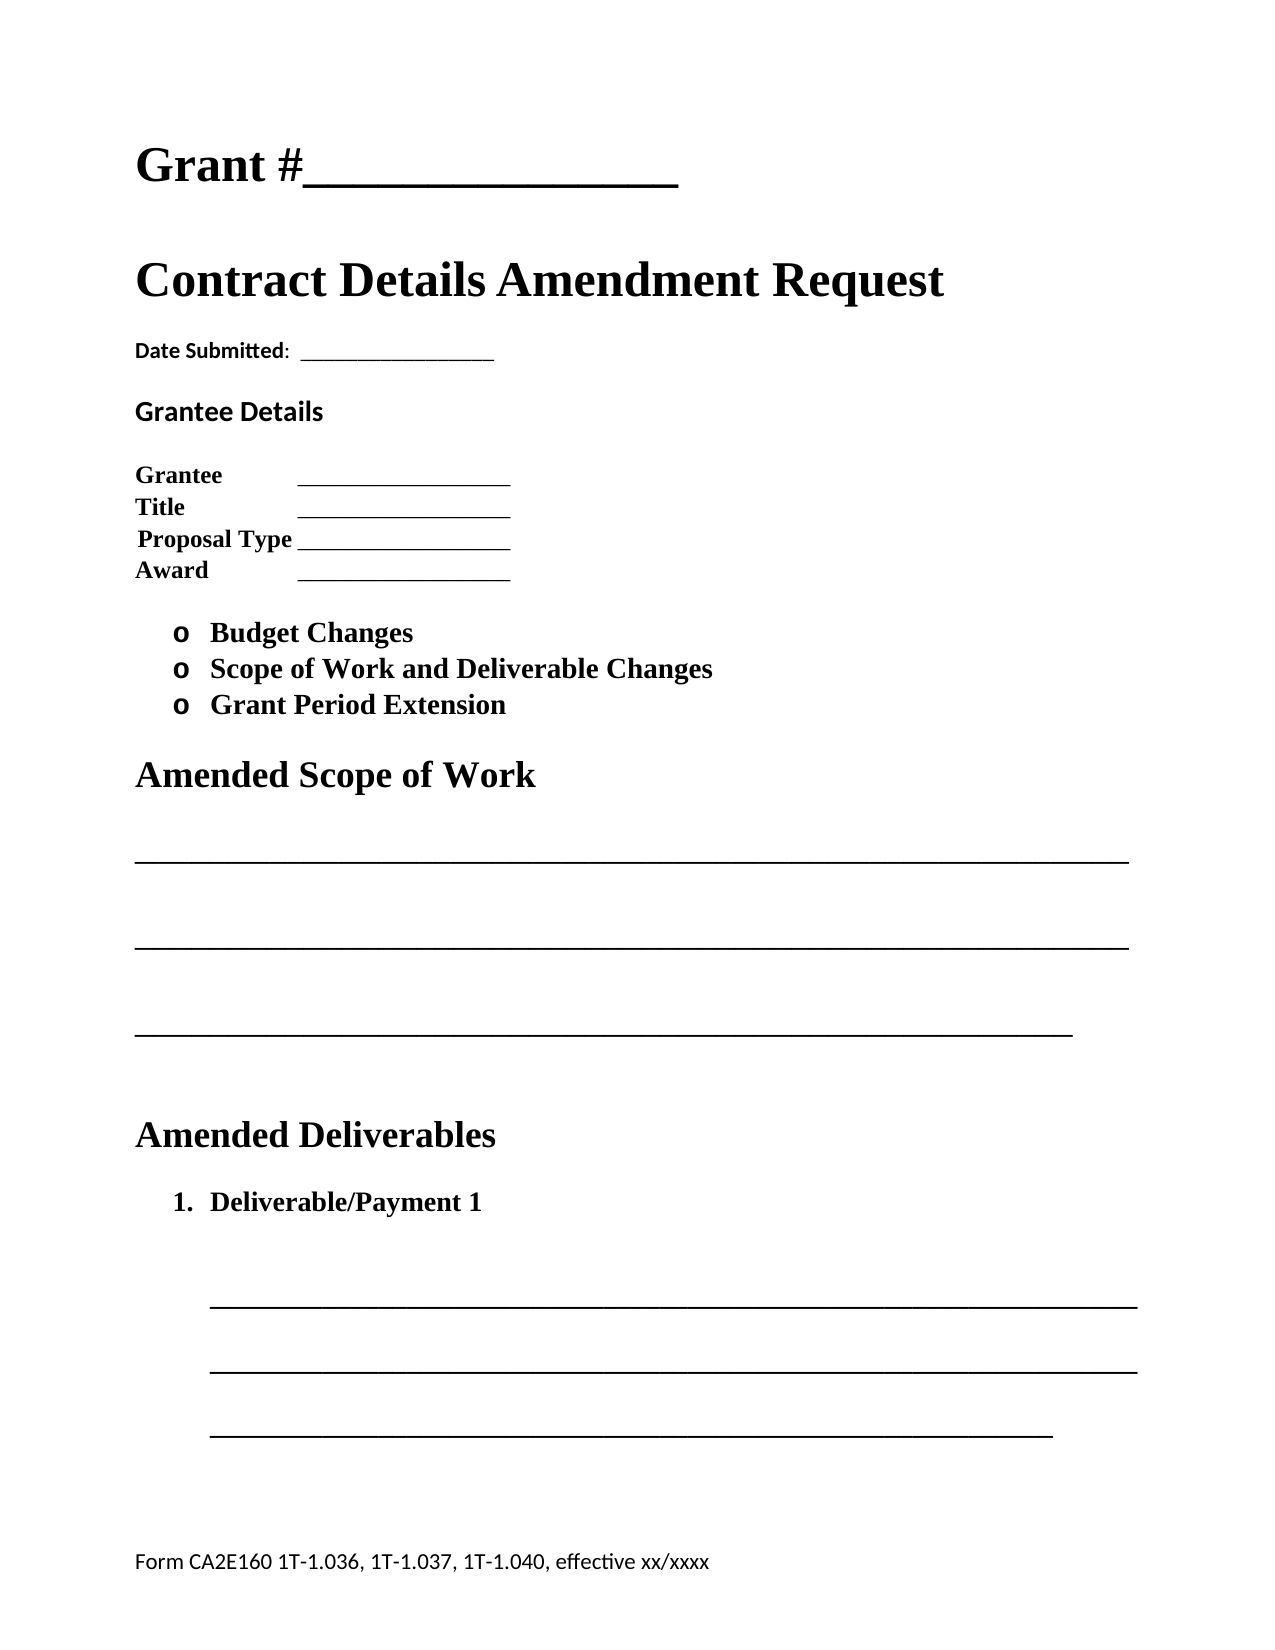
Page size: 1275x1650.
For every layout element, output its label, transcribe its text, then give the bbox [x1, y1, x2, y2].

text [210, 1279, 1140, 1441]
list Deliverable/Payment 1 [172, 1185, 1140, 1217]
text Amended Scope of Work [135, 752, 1140, 795]
text ____________________________________________________________________________________________________________________________________________________________ [135, 824, 1140, 1040]
list Grant Period Extension [172, 687, 1140, 723]
text Amended Deliverables [135, 1112, 1140, 1156]
text Grantee Details [135, 393, 1140, 429]
list Scope of Work and Deliverable Changes [172, 651, 1140, 687]
table_header _________________ [296, 458, 605, 490]
table_cell Proposal Type [134, 522, 296, 554]
table_header Grantee [134, 458, 296, 490]
text Contract Details Amendment Request [135, 250, 1140, 307]
text Date Submitted: _________________ [135, 336, 1140, 364]
list Budget Changes [172, 615, 1140, 651]
table_cell _________________ [296, 522, 605, 554]
table_cell Title [134, 490, 296, 522]
table_cell Award [134, 554, 296, 586]
table_cell _________________ [296, 554, 605, 586]
table_cell _________________ [296, 490, 605, 522]
text Grant #_______________ [135, 135, 1140, 221]
